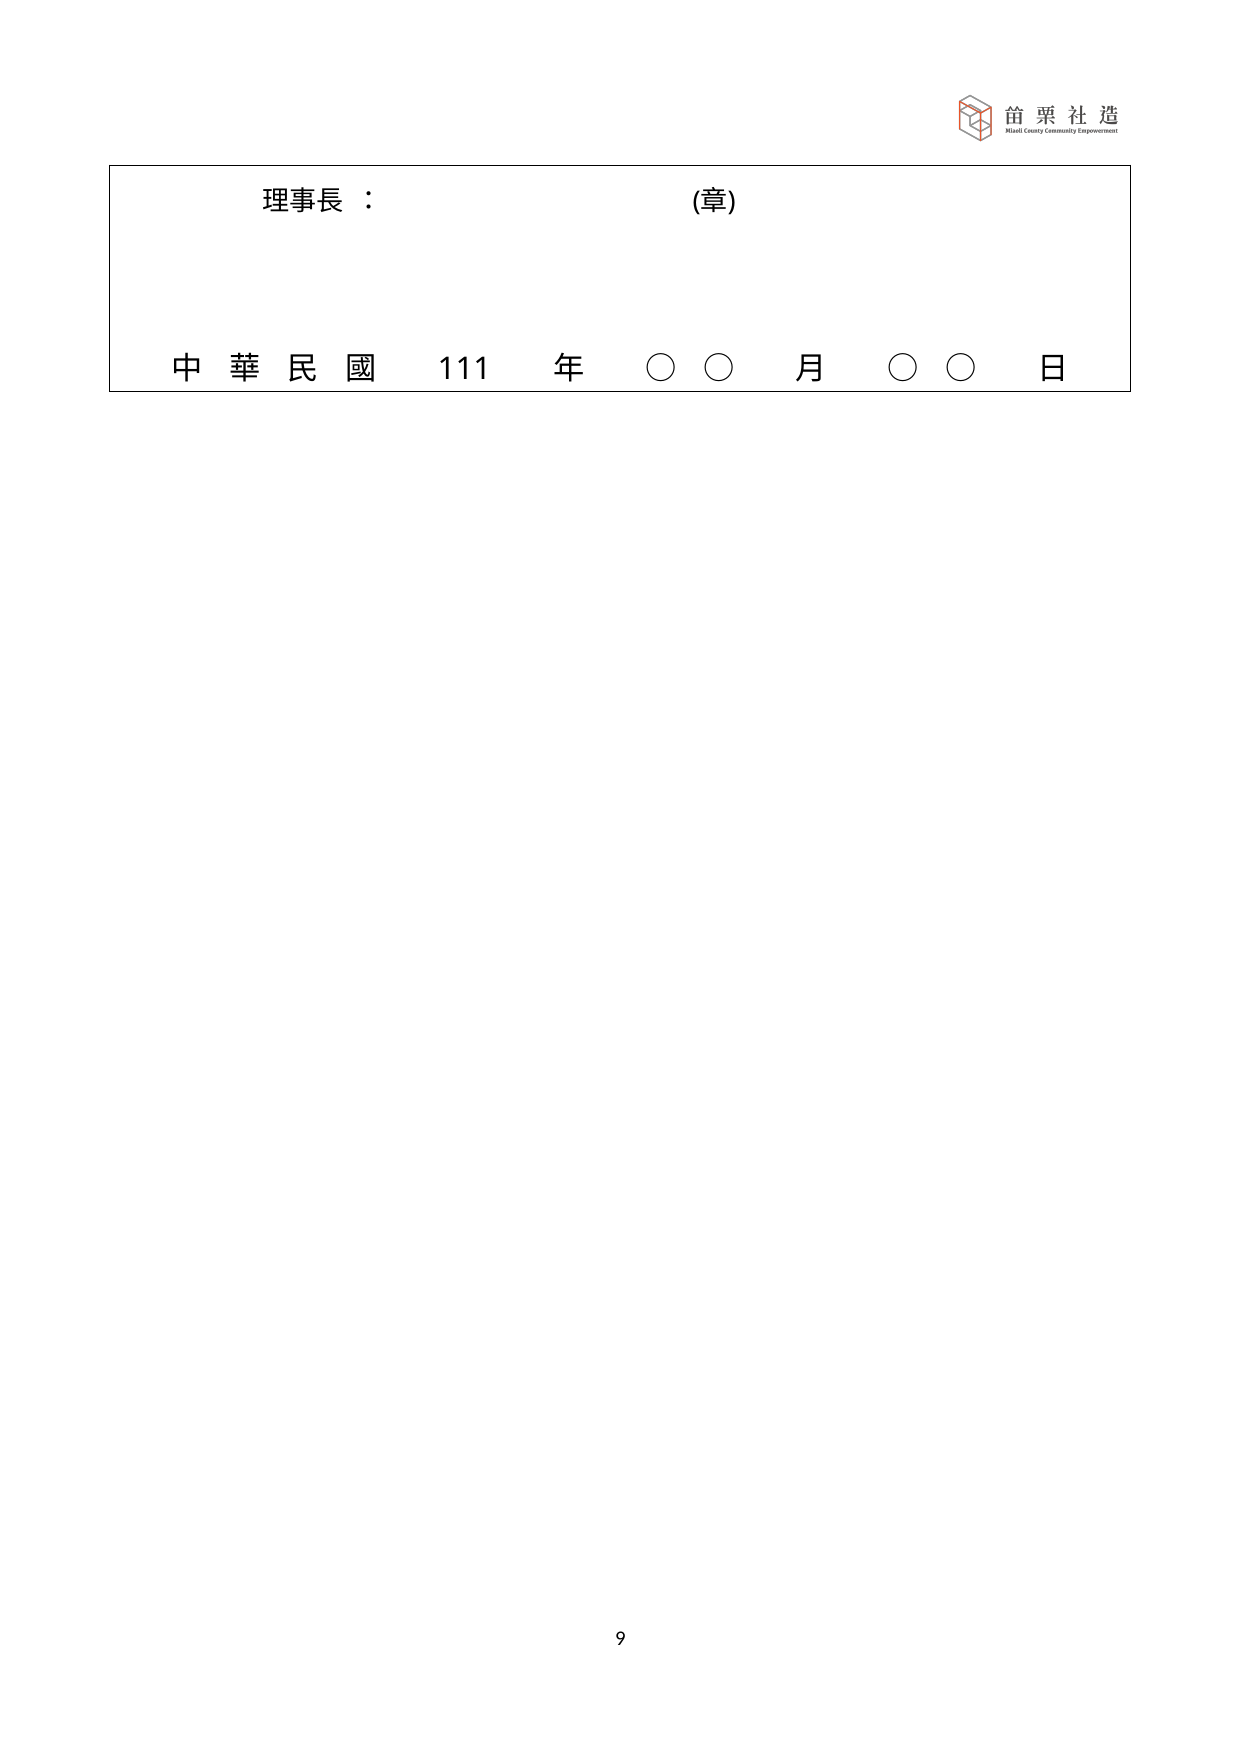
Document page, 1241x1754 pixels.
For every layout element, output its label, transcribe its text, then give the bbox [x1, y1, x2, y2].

picture [947, 88, 1128, 148]
